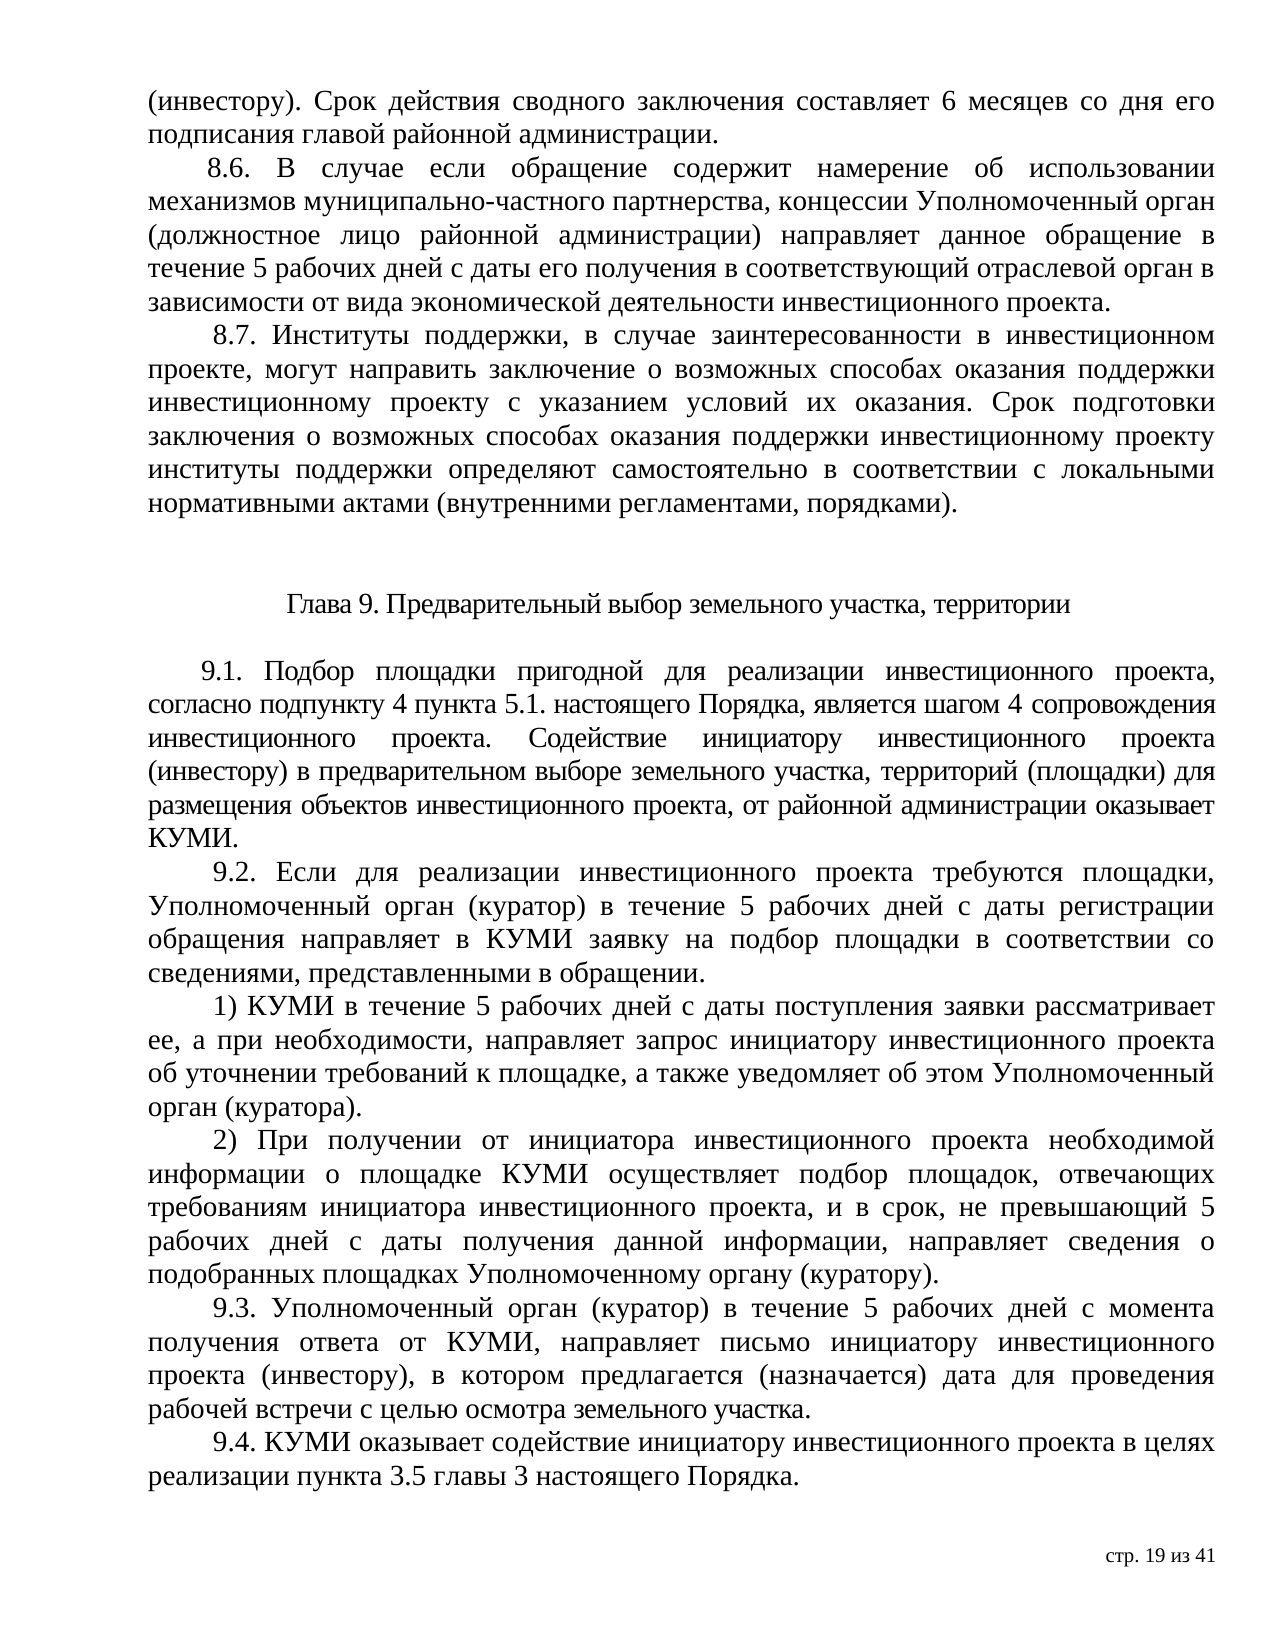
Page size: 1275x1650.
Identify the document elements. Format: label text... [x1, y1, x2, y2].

text 1) КУМИ в течение 5 рабочих дней с даты поступления заявки рассматривает ее, а при необходимости, направляет запрос инициатору инвестиционного проекта об уточнении требований к площадке, а также уведомляет об этом Уполномоченный орган (куратора). [148, 988, 1216, 1122]
text 9.1. Подбор площадки пригодной для реализации инвестиционного проекта, согласно подпункту 4 пункта 5.1. настоящего Порядка, является шагом 4 сопровождения инвестиционного проекта. Содействие инициатору инвестиционного проекта (инвестору) в предварительном выборе земельного участка, территорий (площадки) для размещения объектов инвестиционного проекта, от районной администрации оказывает КУМИ. [148, 653, 1216, 854]
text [148, 83, 1216, 150]
text 2) При получении от инициатора инвестиционного проекта необходимой информации о площадке КУМИ осуществляет подбор площадок, отвечающих требованиям инициатора инвестиционного проекта, и в срок, не превышающий 5 рабочих дней с даты получения данной информации, направляет сведения о подобранных площадках Уполномоченному органу (куратору). [148, 1122, 1216, 1290]
text 8.7. Институты поддержки, в случае заинтересованности в инвестиционном проекте, могут направить заключение о возможных способах оказания поддержки инвестиционному проекту с указанием условий их оказания. Срок подготовки заключения о возможных способах оказания поддержки инвестиционному проекту институты поддержки определяют самостоятельно в соответствии с локальными нормативными актами (внутренними регламентами, порядками). [148, 317, 1216, 519]
text 9.2. Если для реализации инвестиционного проекта требуются площадки, Уполномоченный орган (куратор) в течение 5 рабочих дней с даты регистрации обращения направляет в КУМИ заявку на подбор площадки в соответствии со сведениями, представленными в обращении. [148, 854, 1216, 988]
text 9.4. КУМИ оказывает содействие инициатору инвестиционного проекта в целях реализации пункта 3.5 главы 3 настоящего Порядка. [148, 1424, 1216, 1491]
text Глава 9. Предварительный выбор земельного участка, территории [142, 586, 1216, 619]
text 8.6. В случае если обращение содержит намерение об использовании механизмов муниципально-частного партнерства, концессии Уполномоченный орган (должностное лицо районной администрации) направляет данное обращение в течение 5 рабочих дней с даты его получения в соответствующий отраслевой орган в зависимости от вида экономической деятельности инвестиционного проекта. [148, 150, 1216, 317]
text 9.3. Уполномоченный орган (куратор) в течение 5 рабочих дней с момента получения ответа от КУМИ, направляет письмо инициатору инвестиционного проекта (инвестору), в котором предлагается (назначается) дата для проведения рабочей встречи с целью осмотра земельного участка. [148, 1290, 1216, 1424]
